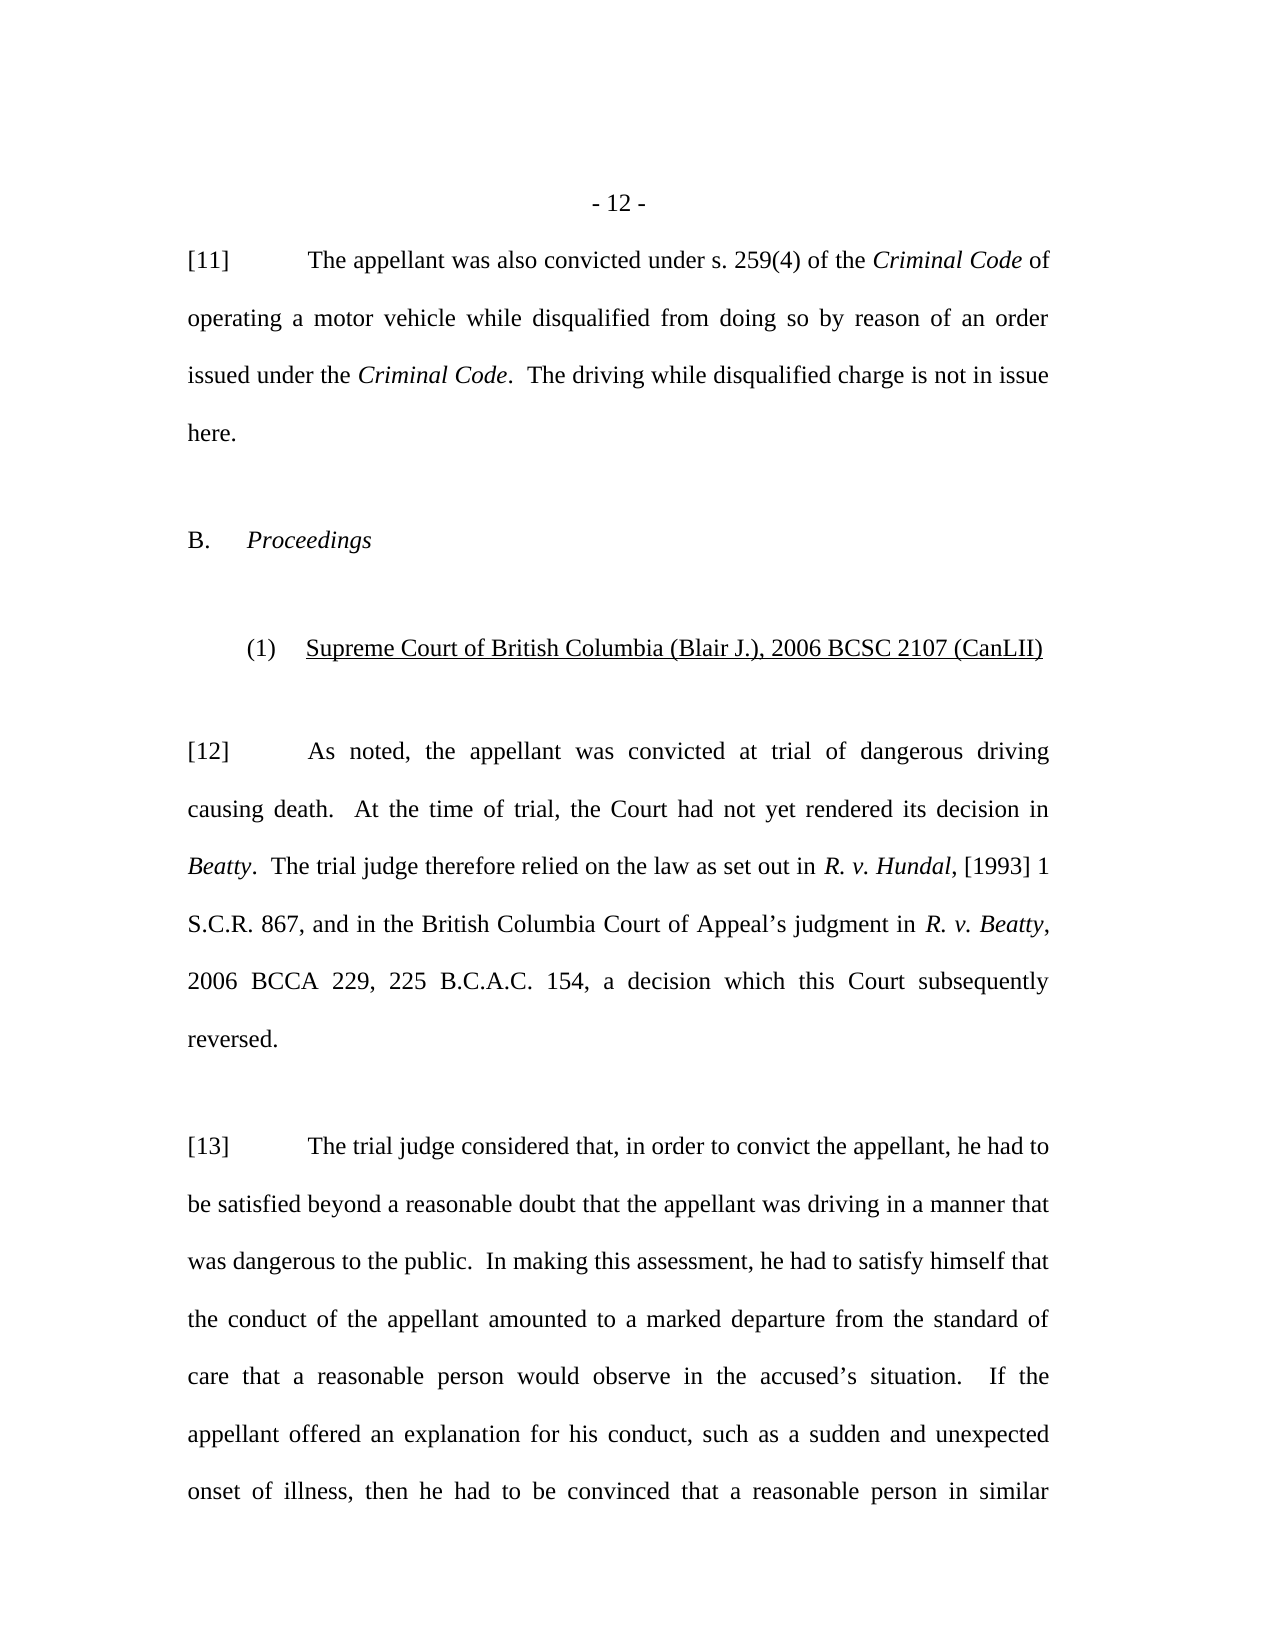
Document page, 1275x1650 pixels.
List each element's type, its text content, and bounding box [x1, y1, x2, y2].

title (1) Supreme Court of British Columbia (Blair J.), 2006 BCSC 2107 (CanLII) [187, 633, 1050, 661]
text As noted, the appellant was convicted at trial of dangerous driving causing death. At the time of trial, the Court had not yet rendered its decision in Beatty. The trial judge therefore relied on the law as set out in R. v. Hundal, [1993] 1 S.C.R. 867, and in the British Columbia Court of Appeal’s judgment in R. v. Beatty, 2006 BCCA 229, 225 B.C.A.C. 154, a decision which this Court subsequently reversed. [187, 736, 1050, 1053]
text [187, 1131, 1050, 1505]
text The appellant was also convicted under s. 259(4) of the Criminal Code of operating a motor vehicle while disqualified from doing so by reason of an order issued under the Criminal Code. The driving while disqualified charge is not in issue here. [187, 245, 1050, 446]
list B. Proceedings [187, 525, 1050, 554]
